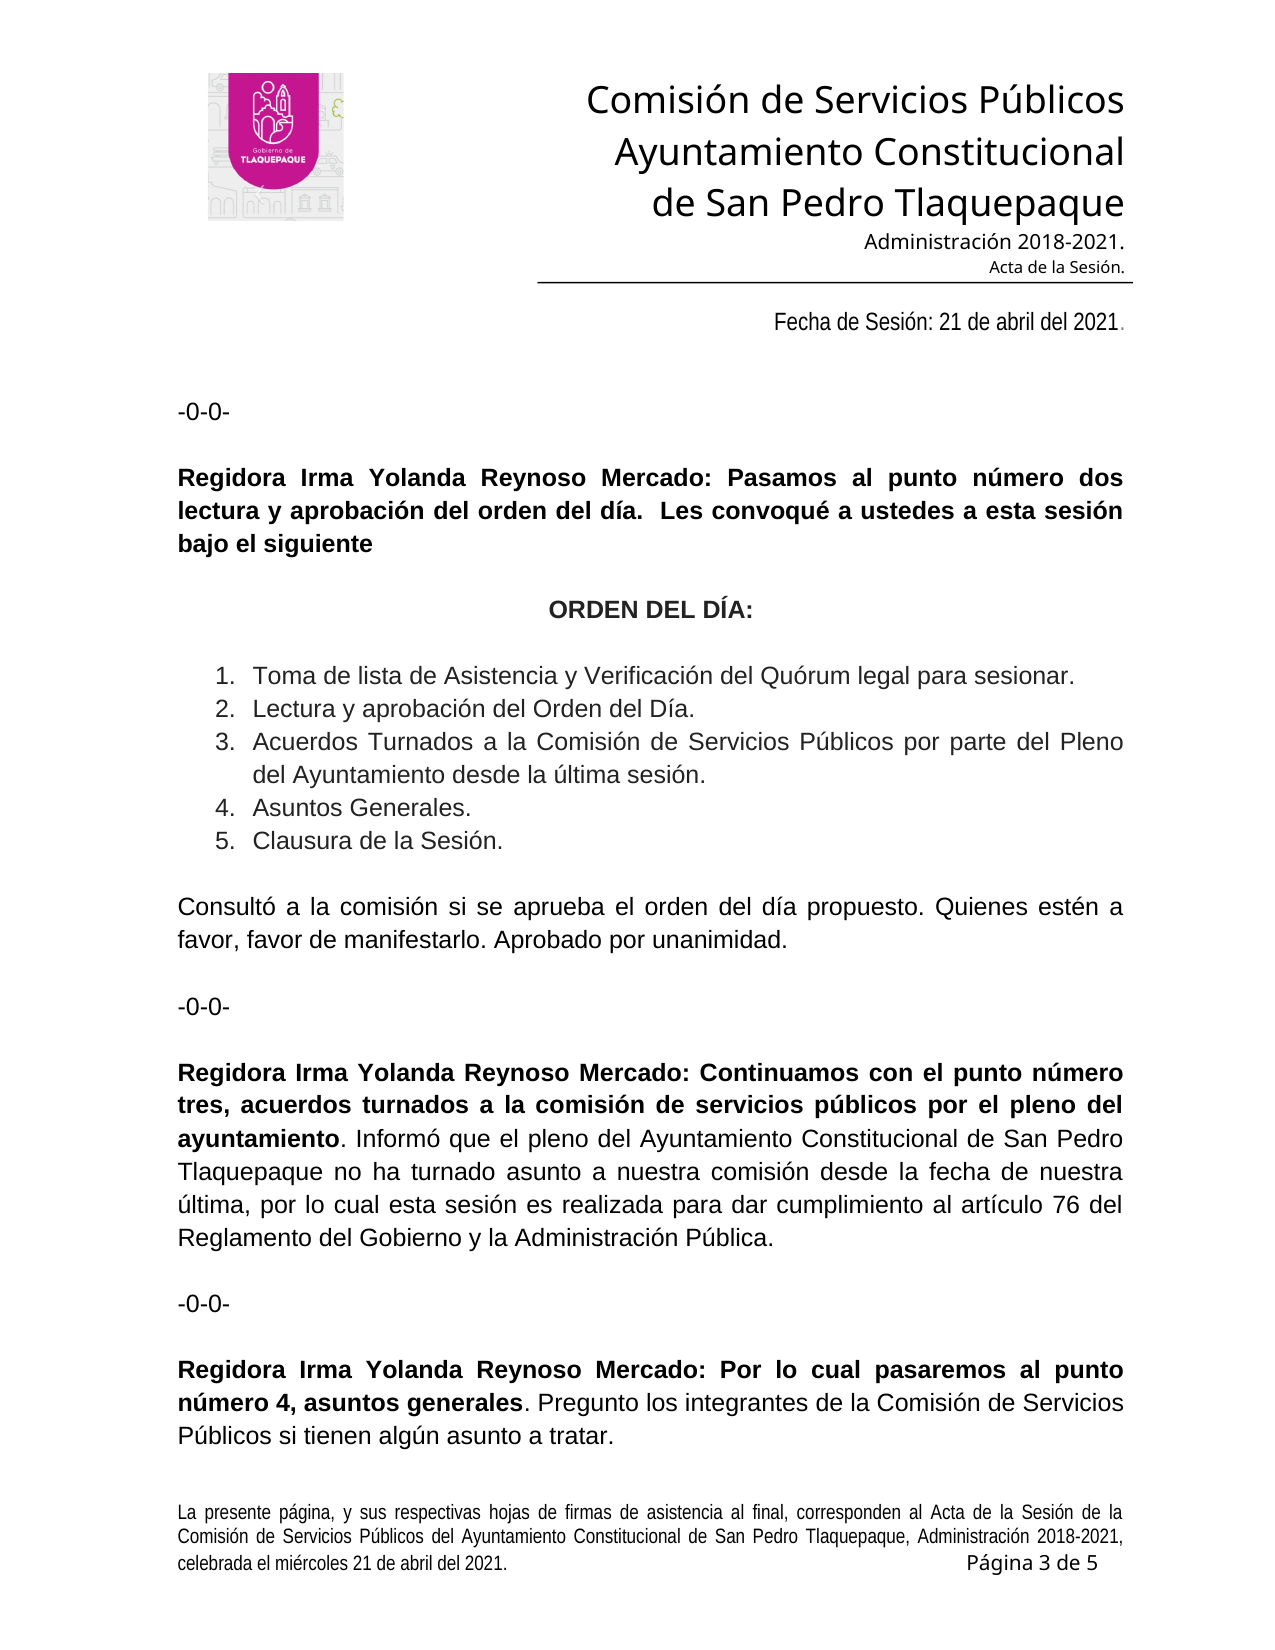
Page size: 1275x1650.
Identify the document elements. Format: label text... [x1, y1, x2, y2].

list Clausura de la Sesión. [215, 826, 1125, 855]
text Regidora Irma Yolanda Reynoso Mercado: Continuamos con el punto número tres, acuerdos turnados a la comisión de servicios públicos por el pleno del ayuntamiento. Informó que el pleno del Ayuntamiento Constitucional de San Pedro Tlaquepaque no ha turnado asunto a nuestra comisión desde la fecha de nuestra última, por lo cual esta sesión es realizada para dar cumplimiento al artículo 76 del Reglamento del Gobierno y la Administración Pública. [177, 1057, 1125, 1251]
text -0-0- [177, 397, 1125, 426]
text ORDEN DEL DÍA: [177, 595, 1125, 624]
text -0-0- [177, 1289, 1125, 1317]
list Asuntos Generales. [215, 793, 1125, 822]
list Lectura y aprobación del Orden del Día. [215, 694, 1125, 723]
text Regidora Irma Yolanda Reynoso Mercado: Por lo cual pasaremos al punto número 4, asuntos generales. Pregunto los integrantes de la Comisión de Servicios Públicos si tienen algún asunto a tratar. [177, 1355, 1125, 1449]
text Consultó a la comisión si se aprueba el orden del día propuesto. Quienes estén a favor, favor de manifestarlo. Aprobado por unanimidad. [177, 892, 1125, 954]
list Acuerdos Turnados a la Comisión de Servicios Públicos por parte del Pleno del Ayuntamiento desde la última sesión. [215, 727, 1125, 789]
list Toma de lista de Asistencia y Verificación del Quórum legal para sesionar. [215, 661, 1125, 690]
picture [207, 73, 344, 221]
text Regidora Irma Yolanda Reynoso Mercado: Pasamos al punto número dos lectura y aprobación del orden del día. Les convoqué a ustedes a esta sesión bajo el siguiente [177, 463, 1125, 558]
text -0-0- [177, 991, 1125, 1020]
